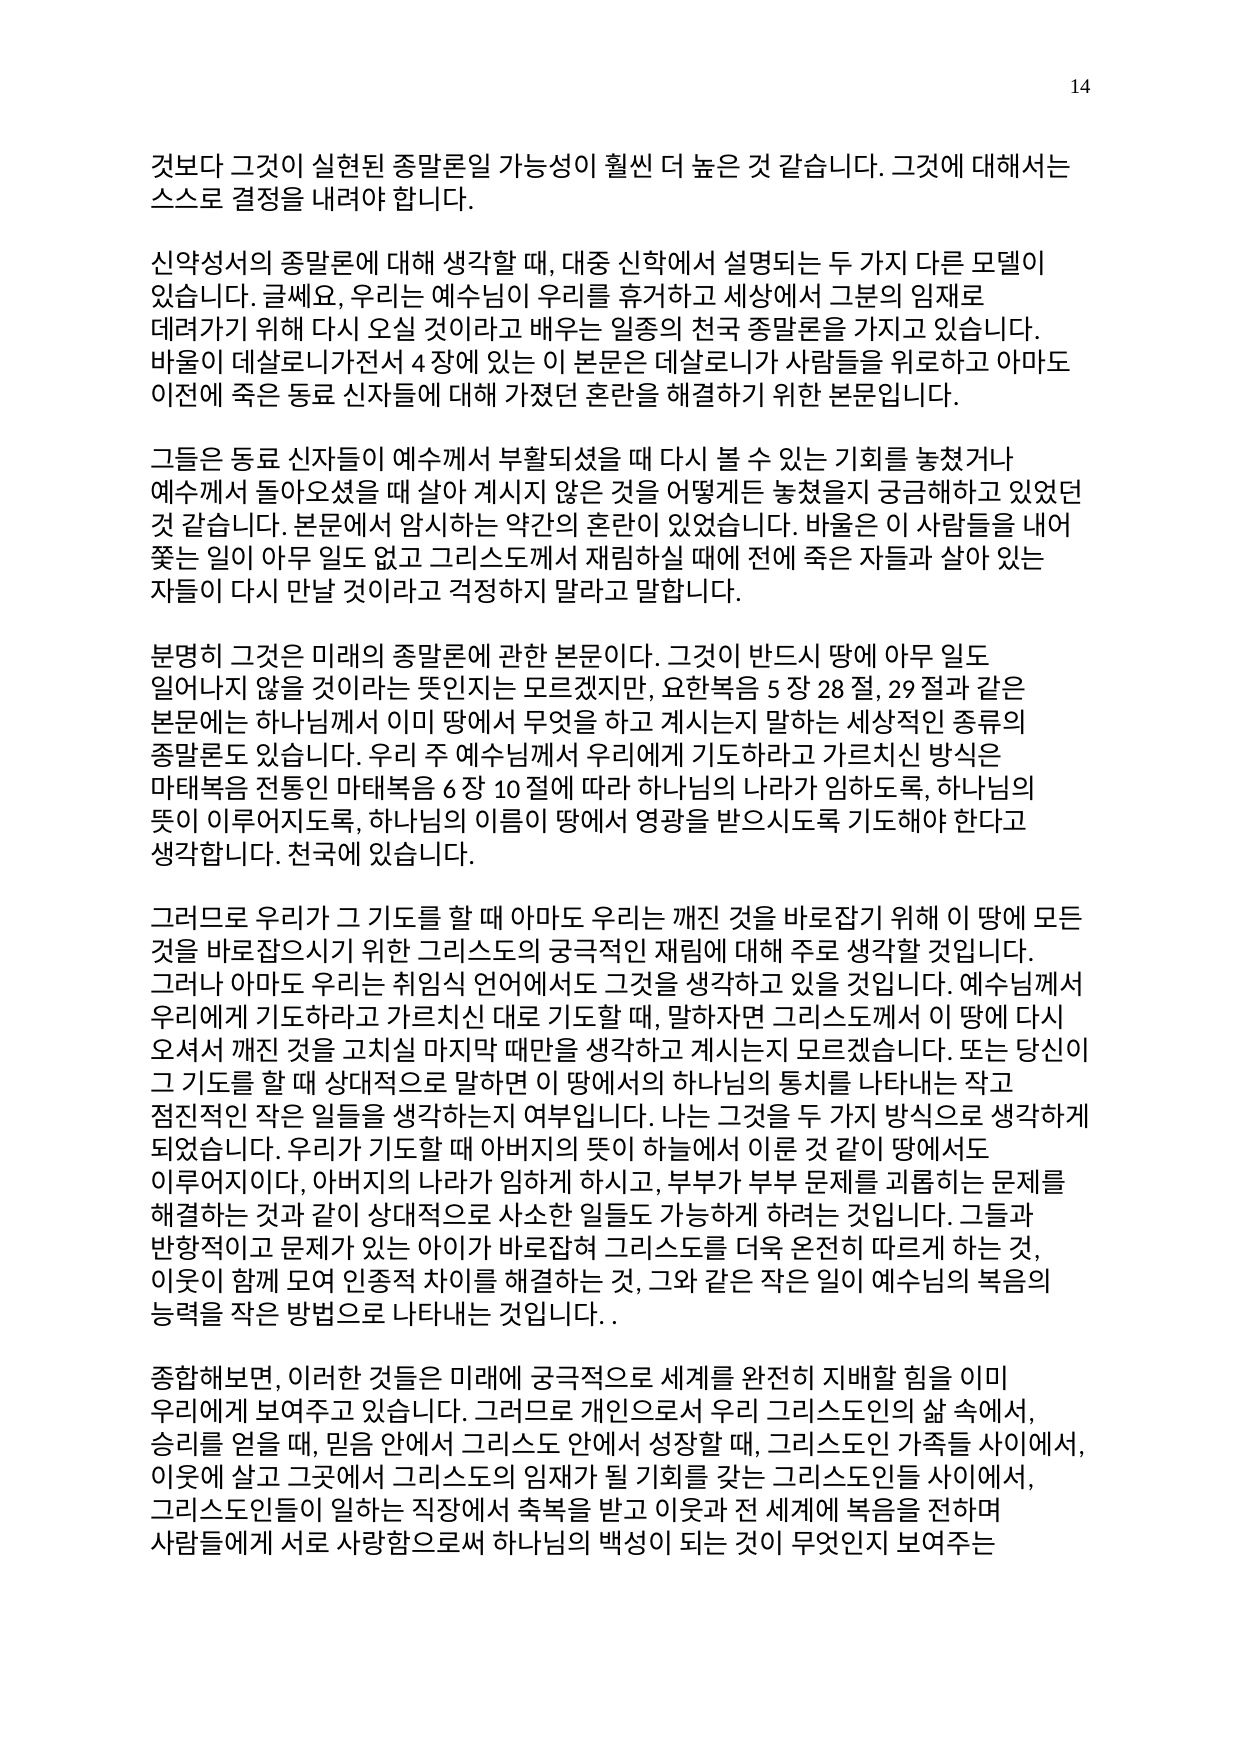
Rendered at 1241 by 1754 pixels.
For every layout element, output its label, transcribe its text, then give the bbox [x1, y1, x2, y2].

text 신약성서의 종말론에 대해 생각할 때, 대중 신학에서 설명되는 두 가지 다른 모델이 있습니다. 글쎄요, 우리는 예수님이 우리를 휴거하고 세상에서 그분의 임재로 데려가기 위해 다시 오실 것이라고 배우는 일종의 천국 종말론을 가지고 있습니다. 바울이 데살로니가전서 4장에 있는 이 본문은 데살로니가 사람들을 위로하고 아마도 이전에 죽은 동료 신자들에 대해 가졌던 혼란을 해결하기 위한 본문입니다. [150, 247, 1090, 412]
text 그러므로 우리가 그 기도를 할 때 아마도 우리는 깨진 것을 바로잡기 위해 이 땅에 모든 것을 바로잡으시기 위한 그리스도의 궁극적인 재림에 대해 주로 생각할 것입니다. 그러나 아마도 우리는 취임식 언어에서도 그것을 생각하고 있을 것입니다. 예수님께서 우리에게 기도하라고 가르치신 대로 기도할 때, 말하자면 그리스도께서 이 땅에 다시 오셔서 깨진 것을 고치실 마지막 때만을 생각하고 계시는지 모르겠습니다. 또는 당신이 그 기도를 할 때 상대적으로 말하면 이 땅에서의 하나님의 통치를 나타내는 작고 점진적인 작은 일들을 생각하는지 여부입니다. 나는 그것을 두 가지 방식으로 생각하게 되었습니다. 우리가 기도할 때 아버지의 뜻이 하늘에서 이룬 것 같이 땅에서도 이루어지이다, 아버지의 나라가 임하게 하시고, 부부가 부부 문제를 괴롭히는 문제를 해결하는 것과 같이 상대적으로 사소한 일들도 가능하게 하려는 것입니다. 그들과 반항적이고 문제가 있는 아이가 바로잡혀 그리스도를 더욱 온전히 따르게 하는 것, 이웃이 함께 모여 인종적 차이를 해결하는 것, 그와 같은 작은 일이 예수님의 복음의 능력을 작은 방법으로 나타내는 것입니다. . [150, 902, 1090, 1331]
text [150, 150, 1090, 216]
text 분명히 그것은 미래의 종말론에 관한 본문이다. 그것이 반드시 땅에 아무 일도 일어나지 않을 것이라는 뜻인지는 모르겠지만, 요한복음 5장 28절, 29절과 같은 본문에는 하나님께서 이미 땅에서 무엇을 하고 계시는지 말하는 세상적인 종류의 종말론도 있습니다. 우리 주 예수님께서 우리에게 기도하라고 가르치신 방식은 마태복음 전통인 마태복음 6장 10절에 따라 하나님의 나라가 임하도록, 하나님의 뜻이 이루어지도록, 하나님의 이름이 땅에서 영광을 받으시도록 기도해야 한다고 생각합니다. 천국에 있습니다. [150, 640, 1090, 871]
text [150, 1362, 1090, 1561]
text 그들은 동료 신자들이 예수께서 부활되셨을 때 다시 볼 수 있는 기회를 놓쳤거나 예수께서 돌아오셨을 때 살아 계시지 않은 것을 어떻게든 놓쳤을지 궁금해하고 있었던 것 같습니다. 본문에서 암시하는 약간의 혼란이 있었습니다. 바울은 이 사람들을 내어 쫓는 일이 아무 일도 없고 그리스도께서 재림하실 때에 전에 죽은 자들과 살아 있는 자들이 다시 만날 것이라고 걱정하지 말라고 말합니다. [150, 443, 1090, 608]
